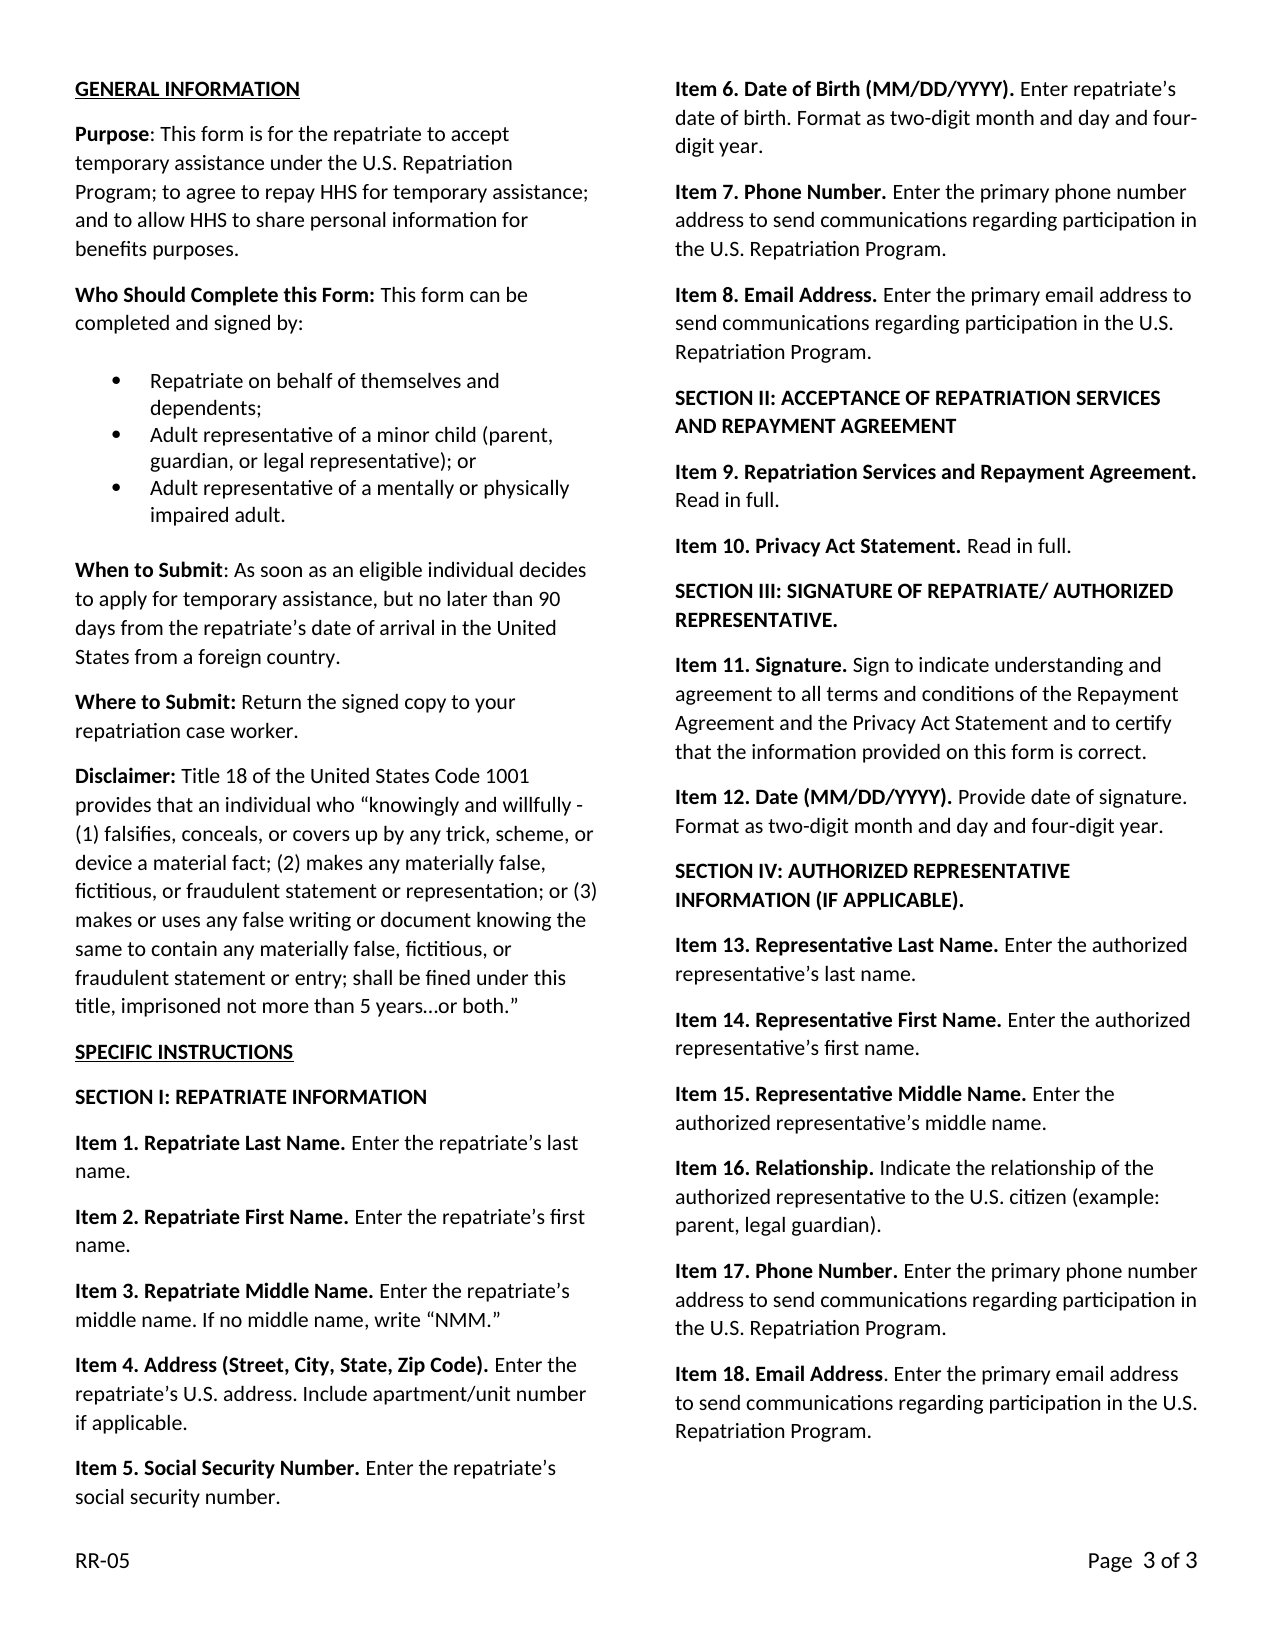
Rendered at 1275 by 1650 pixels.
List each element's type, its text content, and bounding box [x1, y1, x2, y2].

text Item 10. Privacy Act Statement. Read in full. [675, 532, 1200, 559]
text Item 3. Repatriate Middle Name. Enter the repatriate’s middle name. If no middle name, write “NMM.” [75, 1277, 600, 1332]
text Item 4. Address (Street, City, State, Zip Code). Enter the repatriate’s U.S. address. Include apartment/unit number if applicable. [75, 1351, 600, 1435]
text SPECIFIC INSTRUCTIONS [75, 1038, 600, 1064]
text Item 14. Representative First Name. Enter the authorized representative’s first name. [675, 1006, 1200, 1061]
text Item 7. Phone Number. Enter the primary phone number address to send communications regarding participation in the U.S. Repatriation Program. [675, 178, 1200, 262]
text Item 6. Date of Birth (MM/DD/YYYY). Enter repatriate’s date of birth. Format as two-digit month and day and four-digit year. [675, 75, 1200, 159]
text Item 17. Phone Number. Enter the primary phone number address to send communications regarding participation in the U.S. Repatriation Program. [675, 1257, 1200, 1341]
text Item 5. Social Security Number. Enter the repatriate’s social security number. [75, 1454, 600, 1509]
text SECTION I: REPATRIATE INFORMATION [75, 1083, 600, 1110]
text Item 18. Email Address. Enter the primary email address to send communications regarding participation in the U.S. Repatriation Program. [675, 1360, 1200, 1444]
text GENERAL INFORMATION [75, 75, 600, 102]
text Where to Submit: Return the signed copy to your repatriation case worker. [75, 688, 600, 744]
list Adult representative of a minor child (parent, guardian, or legal representative); or [112, 421, 600, 474]
text Item 9. Repatriation Services and Repayment Agreement. Read in full. [675, 458, 1200, 513]
text SECTION III: SIGNATURE OF REPATRIATE/ AUTHORIZED REPRESENTATIVE. [675, 577, 1200, 633]
list Repatriate on behalf of themselves and dependents; [112, 367, 600, 421]
text Item 2. Repatriate First Name. Enter the repatriate’s first name. [75, 1203, 600, 1258]
text Item 16. Relationship. Indicate the relationship of the authorized representative to the U.S. citizen (example: parent, legal guardian). [675, 1154, 1200, 1238]
text Item 11. Signature. Sign to indicate understanding and agreement to all terms and conditions of the Repayment Agreement and the Privacy Act Statement and to certify that the information provided on this form is correct. [675, 652, 1200, 764]
text Purpose: This form is for the repatriate to accept temporary assistance under the U.S. Repatriation Program; to agree to repay HHS for temporary assistance; and to allow HHS to share personal information for benefits purposes. [75, 120, 600, 262]
text Item 1. Repatriate Last Name. Enter the repatriate’s last name. [75, 1129, 600, 1184]
list Adult representative of a mentally or physically impaired adult. [112, 474, 600, 527]
text Item 12. Date (MM/DD/YYYY). Provide date of signature. Format as two-digit month and day and four-digit year. [675, 783, 1200, 839]
text SECTION II: ACCEPTANCE OF REPATRIATION SERVICES AND REPAYMENT AGREEMENT [675, 384, 1200, 439]
text When to Submit: As soon as an eligible individual decides to apply for temporary assistance, but no later than 90 days from the repatriate’s date of arrival in the United States from a foreign country. [75, 557, 600, 669]
text Who Should Complete this Form: This form can be completed and signed by: [75, 281, 600, 336]
text Item 13. Representative Last Name. Enter the authorized representative’s last name. [675, 932, 1200, 987]
text Item 8. Email Address. Enter the primary email address to send communications regarding participation in the U.S. Repatriation Program. [675, 281, 1200, 365]
text SECTION IV: AUTHORIZED REPRESENTATIVE INFORMATION (IF APPLICABLE). [675, 857, 1200, 913]
text Item 15. Representative Middle Name. Enter the authorized representative’s middle name. [675, 1080, 1200, 1135]
text Disclaimer: Title 18 of the United States Code 1001 provides that an individual who “knowingly and willfully - (1) falsifies, conceals, or covers up by any trick, scheme, or device a material fact; (2) makes any materially false, fictitious, or fraudulent statement or representation; or (3) makes or uses any false writing or document knowing the same to contain any materially false, fictitious, or fraudulent statement or entry; shall be fined under this title, imprisoned not more than 5 years…or both.” [75, 762, 600, 1019]
